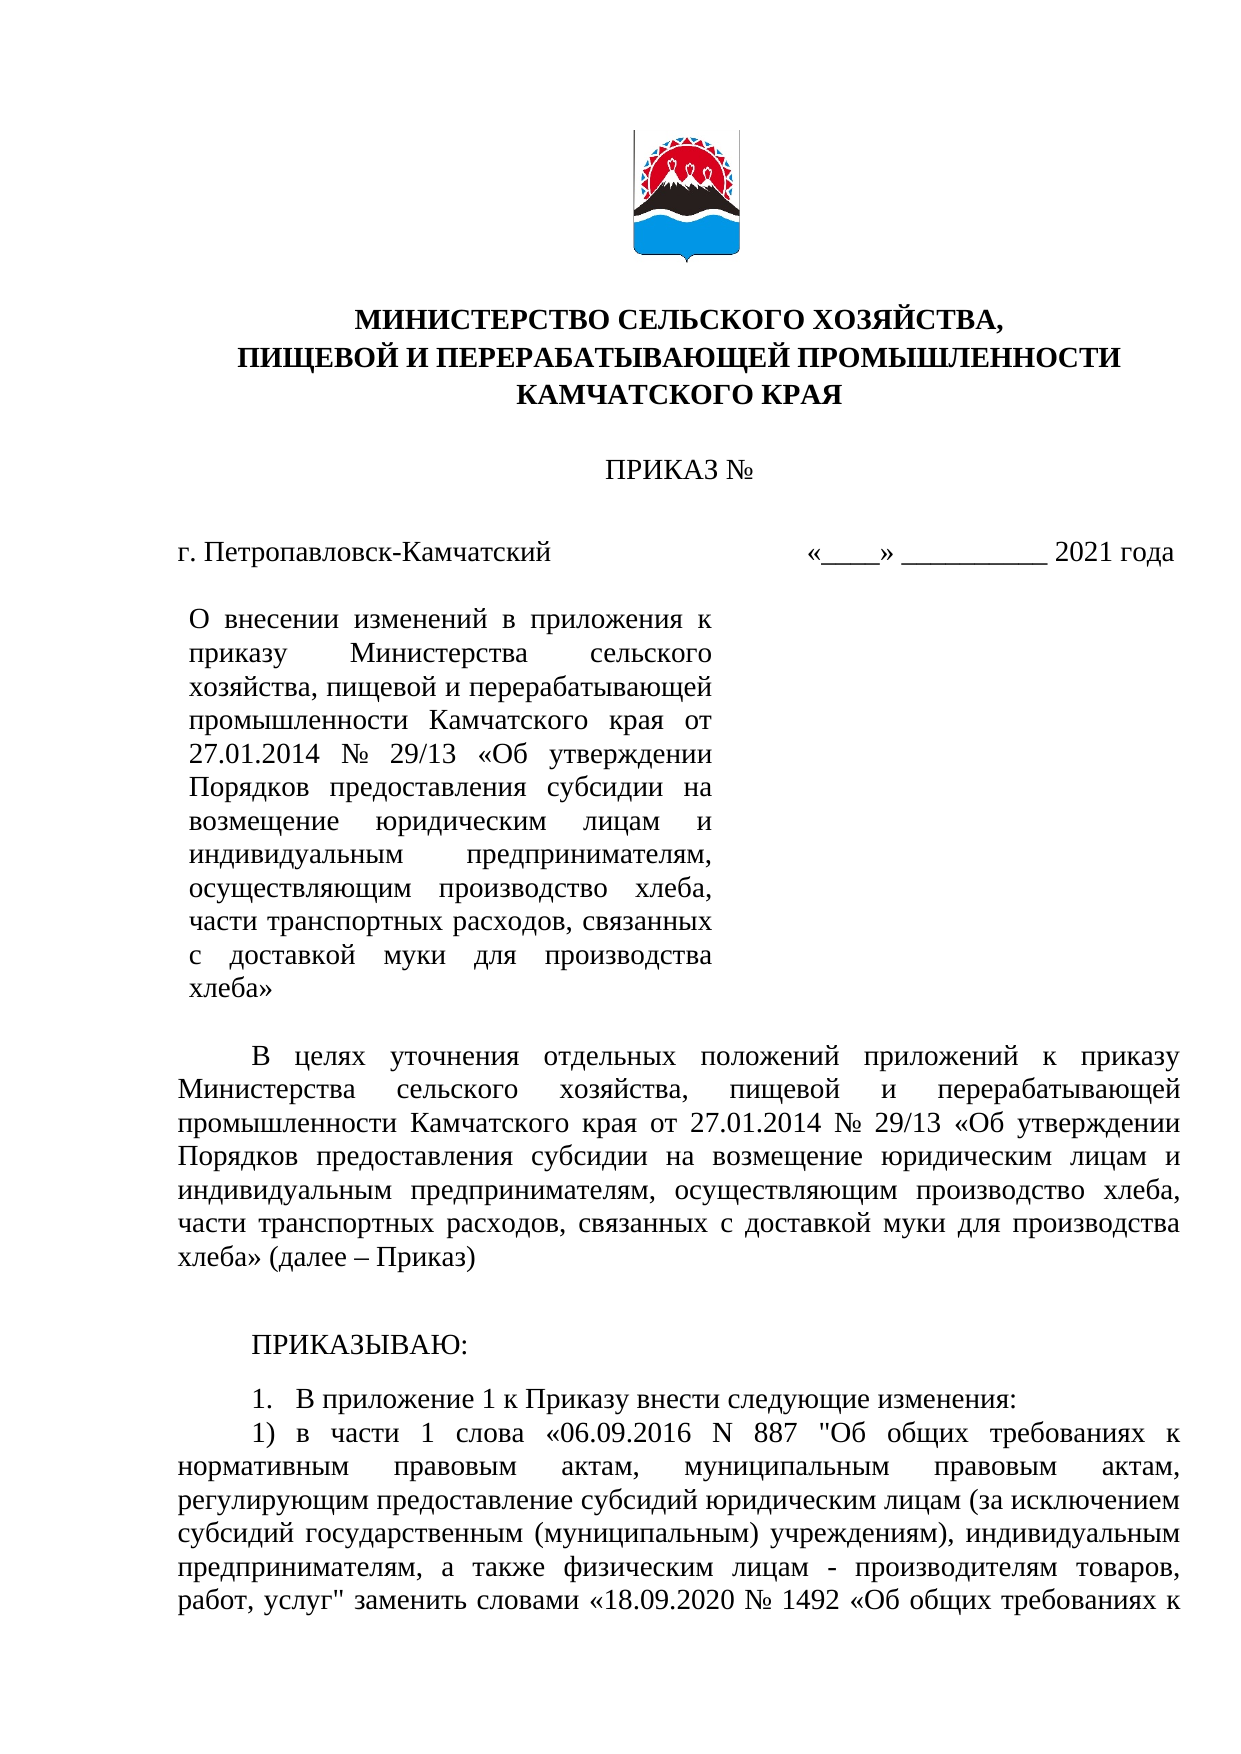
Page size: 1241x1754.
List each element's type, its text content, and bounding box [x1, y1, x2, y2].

title МИНИСТЕРСТВО СЕЛЬСКОГО ХОЗЯЙСТВА, [177, 298, 1181, 336]
list В приложение 1 к Приказу внести следующие изменения: [177, 1381, 1181, 1415]
table_header [189, 130, 1181, 298]
title ПИЩЕВОЙ И ПЕРЕРАБАТЫВАЮЩЕЙ ПРОМЫШЛЕННОСТИ [177, 336, 1181, 373]
text г. Петропавловск-Камчатский «____» __________ 2021 года [177, 534, 1181, 568]
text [177, 1415, 1181, 1616]
title КАМЧАТСКОГО КРАЯ [177, 373, 1181, 411]
table_header О внесении изменений в приложения к приказу Министерства сельского хозяйства, пищевой и перерабатывающей промышленности Камчатского края от 27.01.2014 № 29/13 «Об утверждении Порядков предоставления субсидии на возмещение юридическим лицам и индивидуальным предпринимателям, осуществляющим производство хлеба, части транспортных расходов, связанных с доставкой муки для производства хлеба» [177, 568, 723, 1038]
title ПРИКАЗ № [177, 448, 1181, 486]
text В целях уточнения отдельных положений приложений к приказу Министерства сельского хозяйства, пищевой и перерабатывающей промышленности Камчатского края от 27.01.2014 № 29/13 «Об утверждении Порядков предоставления субсидии на возмещение юридическим лицам и индивидуальным предпринимателям, осуществляющим производство хлеба, части транспортных расходов, связанных с доставкой муки для производства хлеба» (далее – Приказ) [177, 1038, 1181, 1272]
picture [633, 218, 740, 265]
picture [633, 130, 740, 247]
text ПРИКАЗЫВАЮ: [177, 1327, 1181, 1360]
